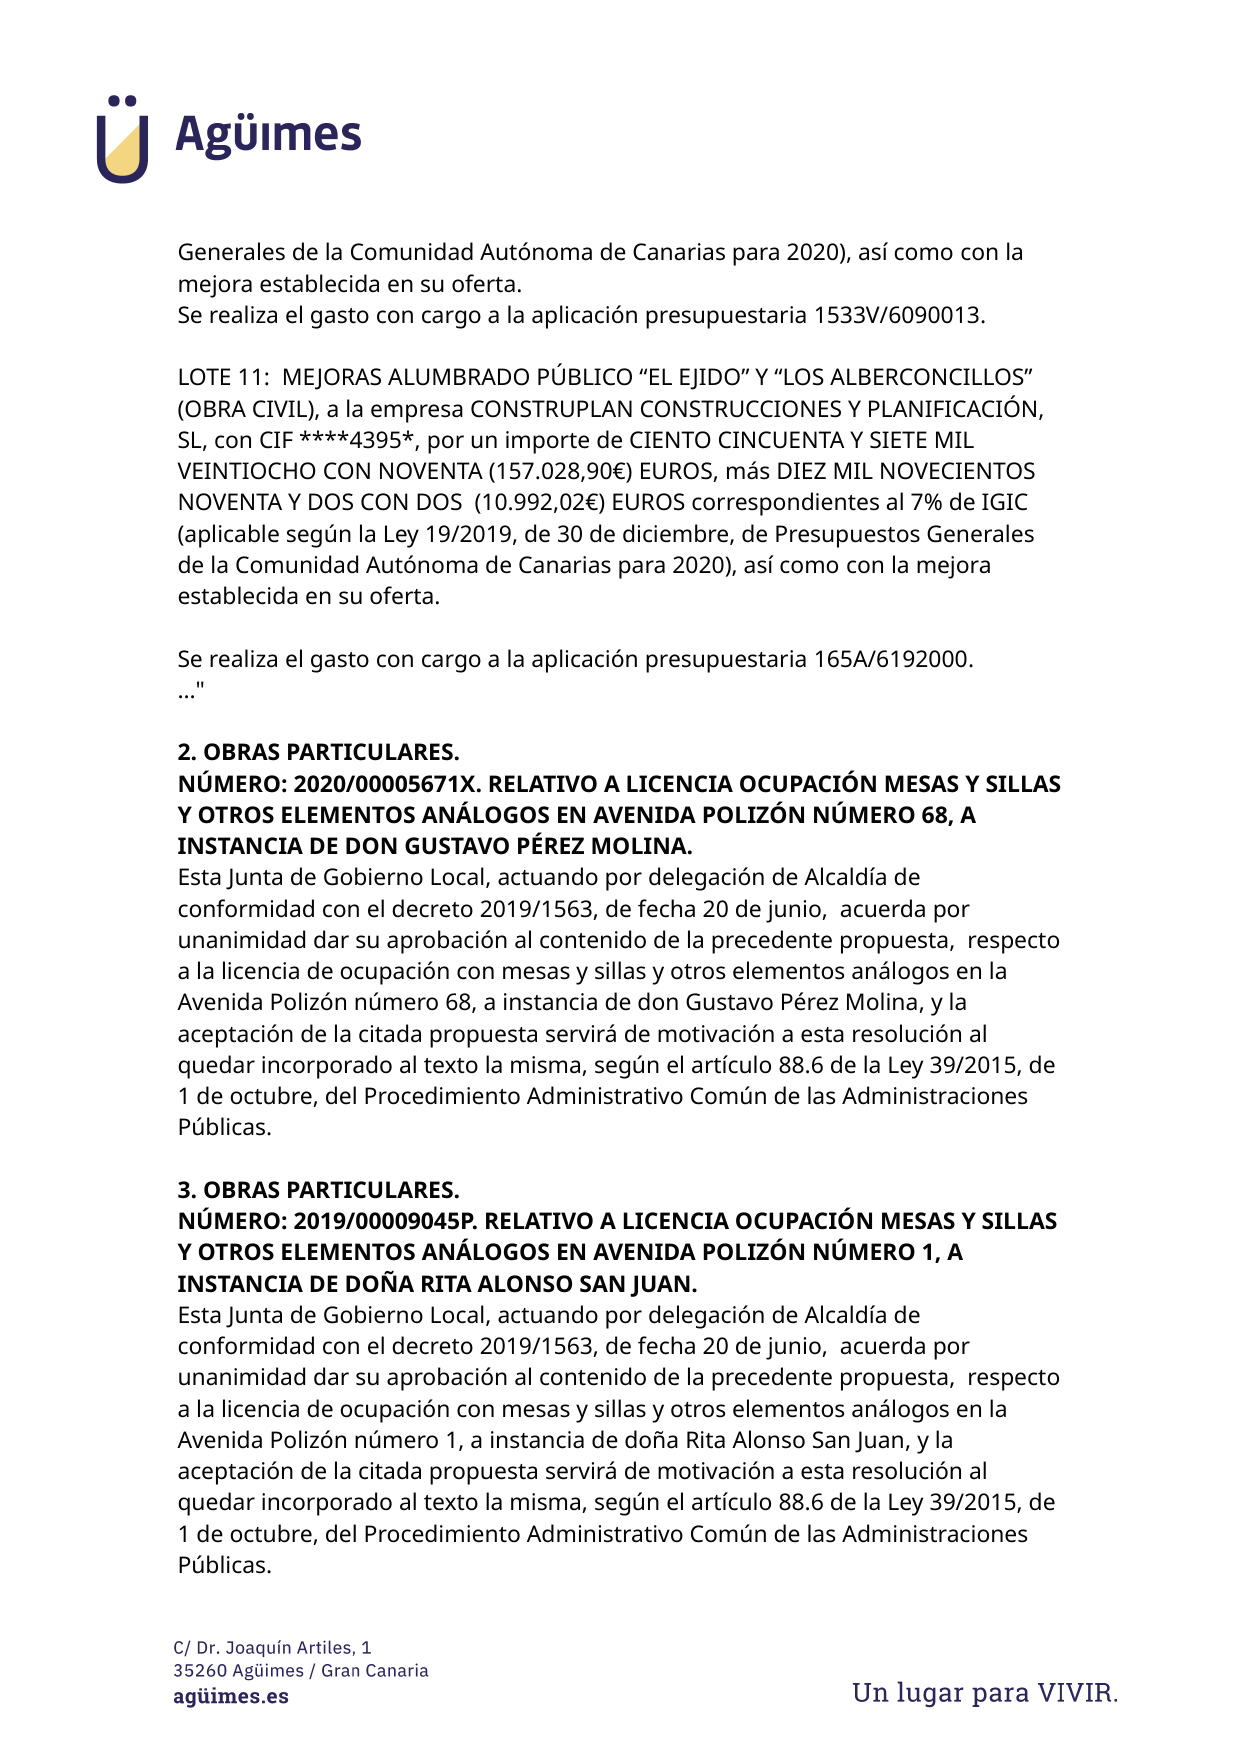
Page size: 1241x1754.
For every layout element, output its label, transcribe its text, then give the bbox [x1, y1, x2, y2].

text …" [177, 674, 1063, 705]
text NÚMERO: 2020/00005671X. RELATIVO A LICENCIA OCUPACIÓN MESAS Y SILLAS Y OTROS ELEMENTOS ANÁLOGOS EN AVENIDA POLIZÓN NÚMERO 68, A INSTANCIA DE DON GUSTAVO PÉREZ MOLINA. [177, 767, 1063, 861]
text Esta Junta de Gobierno Local, actuando por delegación de Alcaldía de conformidad con el decreto 2019/1563, de fecha 20 de junio, acuerda por unanimidad dar su aprobación al contenido de la precedente propuesta, respecto a la licencia de ocupación con mesas y sillas y otros elementos análogos en la Avenida Polizón número 68, a instancia de don Gustavo Pérez Molina, y la aceptación de la citada propuesta servirá de motivación a esta resolución al quedar incorporado al texto la misma, según el artículo 88.6 de la Ley 39/2015, de 1 de octubre, del Procedimiento Administrativo Común de las Administraciones Públicas. [177, 861, 1063, 1142]
text Se realiza el gasto con cargo a la aplicación presupuestaria 165A/6192000. [177, 642, 1063, 674]
text LOTE 11: MEJORAS ALUMBRADO PÚBLICO “EL EJIDO” Y “LOS ALBERCONCILLOS” (OBRA CIVIL), a la empresa CONSTRUPLAN CONSTRUCCIONES Y PLANIFICACIÓN, SL, con CIF ****4395*, por un importe de CIENTO CINCUENTA Y SIETE MIL VEINTIOCHO CON NOVENTA (157.028,90€) EUROS, más DIEZ MIL NOVECIENTOS NOVENTA Y DOS CON DOS (10.992,02€) EUROS correspondientes al 7% de IGIC (aplicable según la Ley 19/2019, de 30 de diciembre, de Presupuestos Generales de la Comunidad Autónoma de Canarias para 2020), así como con la mejora establecida en su oferta. [177, 361, 1063, 611]
text Se realiza el gasto con cargo a la aplicación presupuestaria 1533V/6090013. [177, 299, 1063, 330]
picture [0, 1, 1237, 1752]
text 2. OBRAS PARTICULARES. [177, 736, 1063, 767]
text NÚMERO: 2019/00009045P. RELATIVO A LICENCIA OCUPACIÓN MESAS Y SILLAS Y OTROS ELEMENTOS ANÁLOGOS EN AVENIDA POLIZÓN NÚMERO 1, A INSTANCIA DE DOÑA RITA ALONSO SAN JUAN. [177, 1205, 1063, 1299]
text Esta Junta de Gobierno Local, actuando por delegación de Alcaldía de conformidad con el decreto 2019/1563, de fecha 20 de junio, acuerda por unanimidad dar su aprobación al contenido de la precedente propuesta, respecto a la licencia de ocupación con mesas y sillas y otros elementos análogos en la Avenida Polizón número 1, a instancia de doña Rita Alonso San Juan, y la aceptación de la citada propuesta servirá de motivación a esta resolución al quedar incorporado al texto la misma, según el artículo 88.6 de la Ley 39/2015, de 1 de octubre, del Procedimiento Administrativo Común de las Administraciones Públicas. [177, 1299, 1063, 1580]
text 3. OBRAS PARTICULARES. [177, 1174, 1063, 1205]
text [177, 236, 1063, 299]
